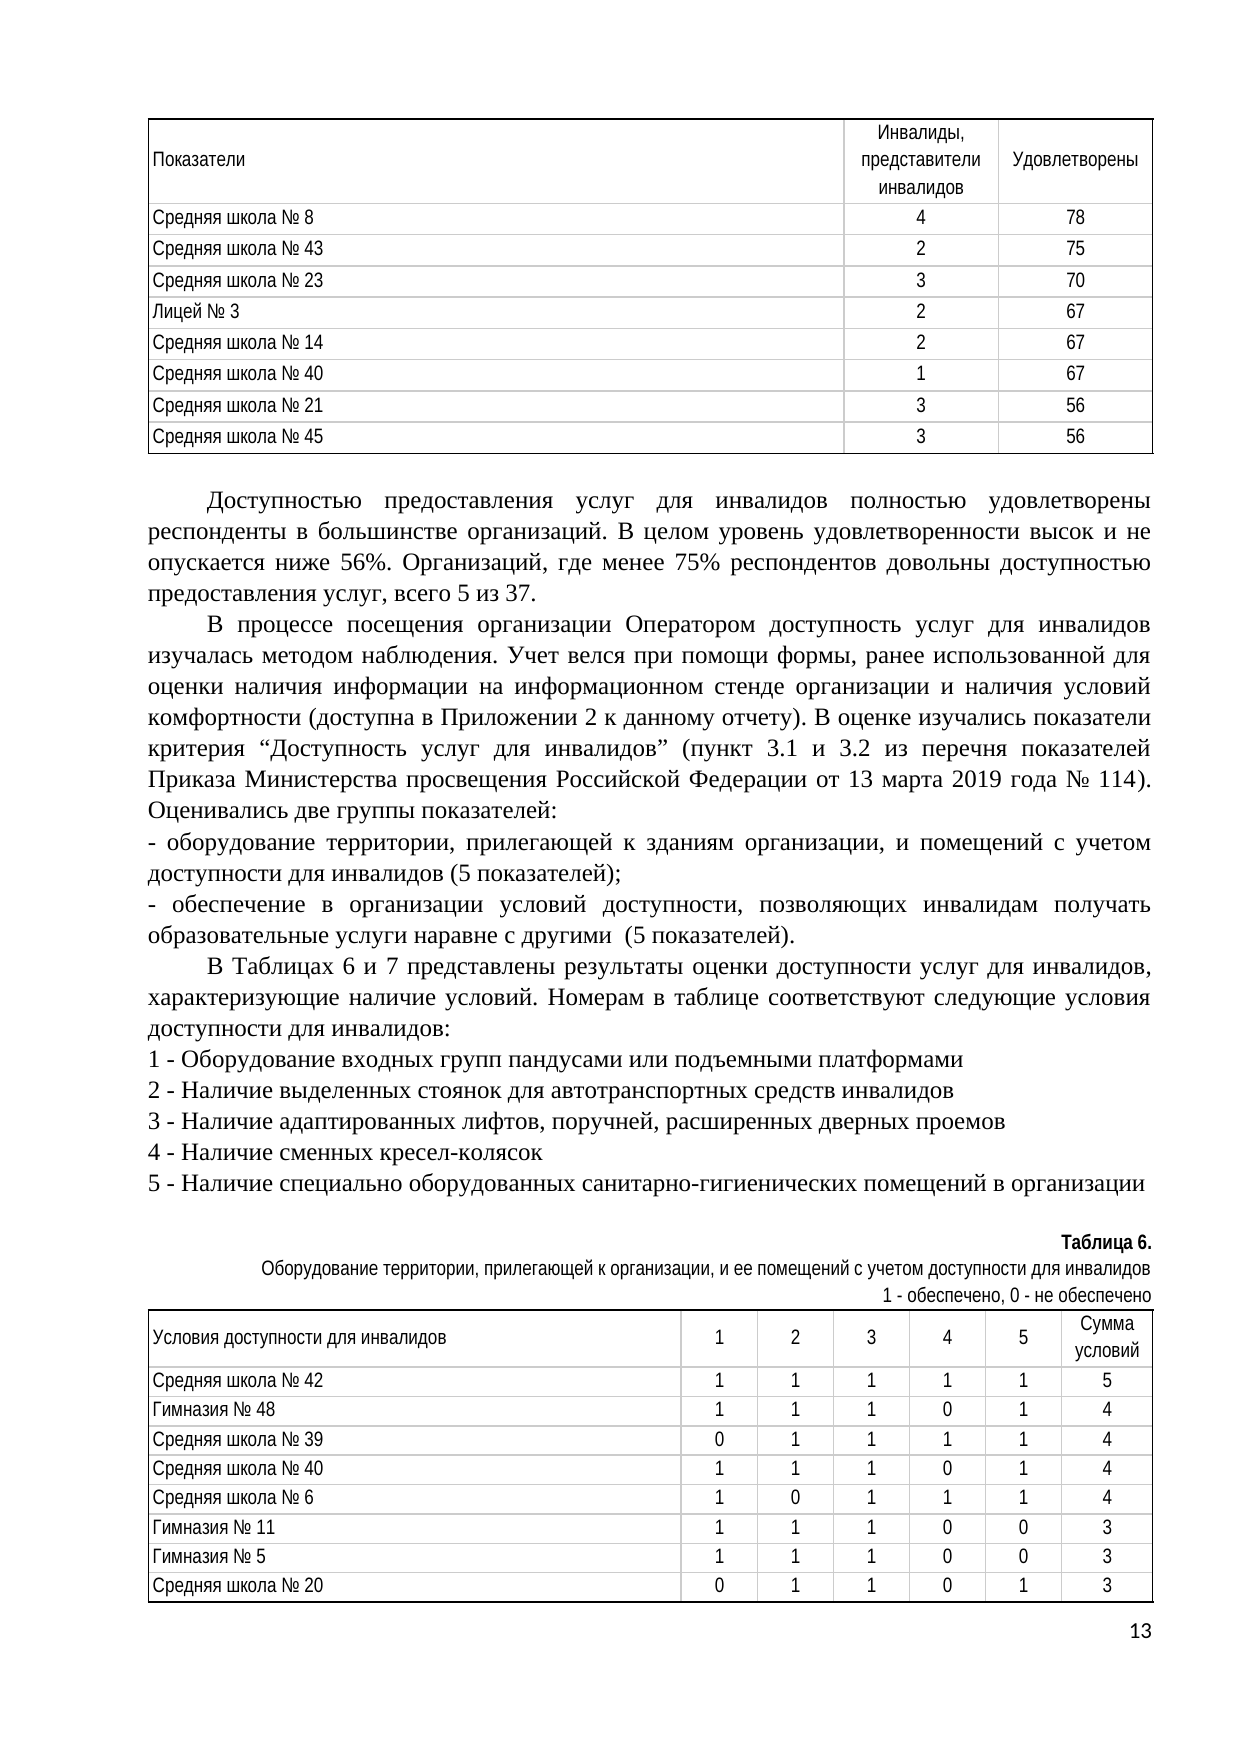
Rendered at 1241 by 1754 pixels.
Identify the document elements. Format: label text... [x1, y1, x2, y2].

table_cell 4 [1062, 1427, 1152, 1454]
text 3 - Наличие адаптированных лифтов, поручней, расширенных дверных проемов [148, 1106, 1152, 1135]
text Таблица 6. [148, 1230, 1152, 1254]
table_cell 1 [682, 1485, 757, 1513]
table_cell 75 [999, 235, 1152, 265]
table_cell 1 [834, 1544, 909, 1572]
table_header 4 [910, 1311, 985, 1366]
table_cell 0 [910, 1456, 985, 1484]
table_cell 1 [758, 1397, 833, 1425]
table_cell 1 [834, 1515, 909, 1542]
table_cell 3 [845, 423, 998, 452]
table_cell Средняя школа № 39 [149, 1427, 680, 1454]
text Оборудование территории, прилегающей к организации, и ее помещений с учетом доступности для инвалидов [148, 1256, 1152, 1280]
text 4 - Наличие сменных кресел-колясок [148, 1137, 1152, 1166]
text - оборудование территории, прилегающей к зданиям организации, и помещений с учетом доступности для инвалидов (5 показателей); [148, 827, 1152, 886]
table_cell 1 [834, 1485, 909, 1513]
table_cell 0 [986, 1515, 1061, 1542]
table_cell 1 [986, 1368, 1061, 1396]
table_cell 1 [986, 1427, 1061, 1454]
table_cell 1 [910, 1427, 985, 1454]
table_cell 2 [845, 329, 998, 359]
table_cell 0 [682, 1573, 757, 1601]
table_header Условия доступности для инвалидов [149, 1311, 680, 1366]
text 1 - обеспечено, 0 - не обеспечено [148, 1283, 1152, 1307]
table_cell 3 [1062, 1515, 1152, 1542]
table_cell 0 [910, 1544, 985, 1572]
text 1 - Оборудование входных групп пандусами или подъемными платформами [148, 1044, 1152, 1073]
table_cell 0 [910, 1397, 985, 1425]
table_cell 67 [999, 298, 1152, 327]
table_cell 1 [758, 1456, 833, 1484]
table_cell 1 [682, 1456, 757, 1484]
table_cell 0 [986, 1544, 1061, 1572]
table_cell 1 [834, 1456, 909, 1484]
table_cell Средняя школа № 45 [149, 423, 843, 452]
table_header 1 [682, 1311, 757, 1366]
table_cell Средняя школа № 21 [149, 392, 843, 421]
table_cell 0 [682, 1427, 757, 1454]
table_cell 56 [999, 423, 1152, 452]
table_cell 3 [1062, 1544, 1152, 1572]
table_cell 1 [682, 1397, 757, 1425]
table_cell 1 [986, 1485, 1061, 1513]
table_cell Гимназия № 5 [149, 1544, 680, 1572]
table_cell 1 [986, 1397, 1061, 1425]
text В Таблицах 6 и 7 представлены результаты оценки доступности услуг для инвалидов, характеризующие наличие условий. Номерам в таблице соответствуют следующие условия доступности для инвалидов: [148, 951, 1152, 1042]
table_cell 1 [758, 1573, 833, 1601]
table_header Инвалиды, представители инвалидов [845, 120, 998, 202]
table_cell 1 [834, 1427, 909, 1454]
text 5 - Наличие специально оборудованных санитарно-гигиенических помещений в организации [148, 1168, 1152, 1197]
table_cell 1 [758, 1515, 833, 1542]
table_cell Средняя школа № 8 [149, 204, 843, 234]
table_cell 4 [1062, 1485, 1152, 1513]
table_cell 1 [834, 1368, 909, 1396]
table_cell Средняя школа № 43 [149, 235, 843, 265]
table_header 3 [834, 1311, 909, 1366]
table_cell 1 [845, 360, 998, 390]
table_cell 1 [986, 1573, 1061, 1601]
table_cell 1 [682, 1368, 757, 1396]
table_cell 4 [1062, 1456, 1152, 1484]
table_cell 1 [910, 1485, 985, 1513]
table_cell 78 [999, 204, 1152, 234]
table_cell 0 [910, 1573, 985, 1601]
table_cell 4 [1062, 1397, 1152, 1425]
table_cell 1 [910, 1368, 985, 1396]
table_cell 1 [758, 1427, 833, 1454]
table_cell 1 [758, 1544, 833, 1572]
table_cell Гимназия № 48 [149, 1397, 680, 1425]
text - обеспечение в организации условий доступности, позволяющих инвалидам получать образовательные услуги наравне с другими (5 показателей). [148, 889, 1152, 948]
table_header Сумма условий [1062, 1311, 1152, 1366]
table_cell Лицей № 3 [149, 298, 843, 327]
table_cell 70 [999, 267, 1152, 296]
table_cell Средняя школа № 6 [149, 1485, 680, 1513]
table_cell Средняя школа № 40 [149, 1456, 680, 1484]
table_cell Средняя школа № 40 [149, 360, 843, 390]
table_cell 4 [845, 204, 998, 234]
table_cell Средняя школа № 14 [149, 329, 843, 359]
table_cell 5 [1062, 1368, 1152, 1396]
table_cell 1 [682, 1544, 757, 1572]
table_cell Средняя школа № 23 [149, 267, 843, 296]
table_header Показатели [149, 120, 843, 202]
table_cell 1 [834, 1397, 909, 1425]
table_cell Гимназия № 11 [149, 1515, 680, 1542]
text Доступностью предоставления услуг для инвалидов полностью удовлетворены респонденты в большинстве организаций. В целом уровень удовлетворенности высок и не опускается ниже 56%. Организаций, где менее 75% респондентов довольны доступностью предоставления услуг, всего 5 из 37. [148, 485, 1152, 607]
table_cell 1 [758, 1368, 833, 1396]
text В процессе посещения организации Оператором доступность услуг для инвалидов изучалась методом наблюдения. Учет велся при помощи формы, ранее использованной для оценки наличия информации на информационном стенде организации и наличия условий комфортности (доступна в Приложении 2 к данному отчету). В оценке изучались показатели критерия “Доступность услуг для инвалидов” (пункт 3.1 и 3.2 из перечня показателей Приказа Министерства просвещения Российской Федерации от 13 марта 2019 года № 114). Оценивались две группы показателей: [148, 609, 1152, 824]
table_cell 0 [910, 1515, 985, 1542]
table_cell 67 [999, 329, 1152, 359]
table_cell Средняя школа № 20 [149, 1573, 680, 1601]
table_cell 3 [1062, 1573, 1152, 1601]
table_cell Средняя школа № 42 [149, 1368, 680, 1396]
table_cell 3 [845, 392, 998, 421]
table_header 5 [986, 1311, 1061, 1366]
table_cell 56 [999, 392, 1152, 421]
table_cell 2 [845, 235, 998, 265]
table_cell 1 [834, 1573, 909, 1601]
table_cell 67 [999, 360, 1152, 390]
table_header Удовлетворены [999, 120, 1152, 202]
table_cell 1 [986, 1456, 1061, 1484]
table_header 2 [758, 1311, 833, 1366]
table_cell 1 [682, 1515, 757, 1542]
table_cell 0 [758, 1485, 833, 1513]
table_cell 2 [845, 298, 998, 327]
table_cell 3 [845, 267, 998, 296]
text 2 - Наличие выделенных стоянок для автотранспортных средств инвалидов [148, 1075, 1152, 1104]
